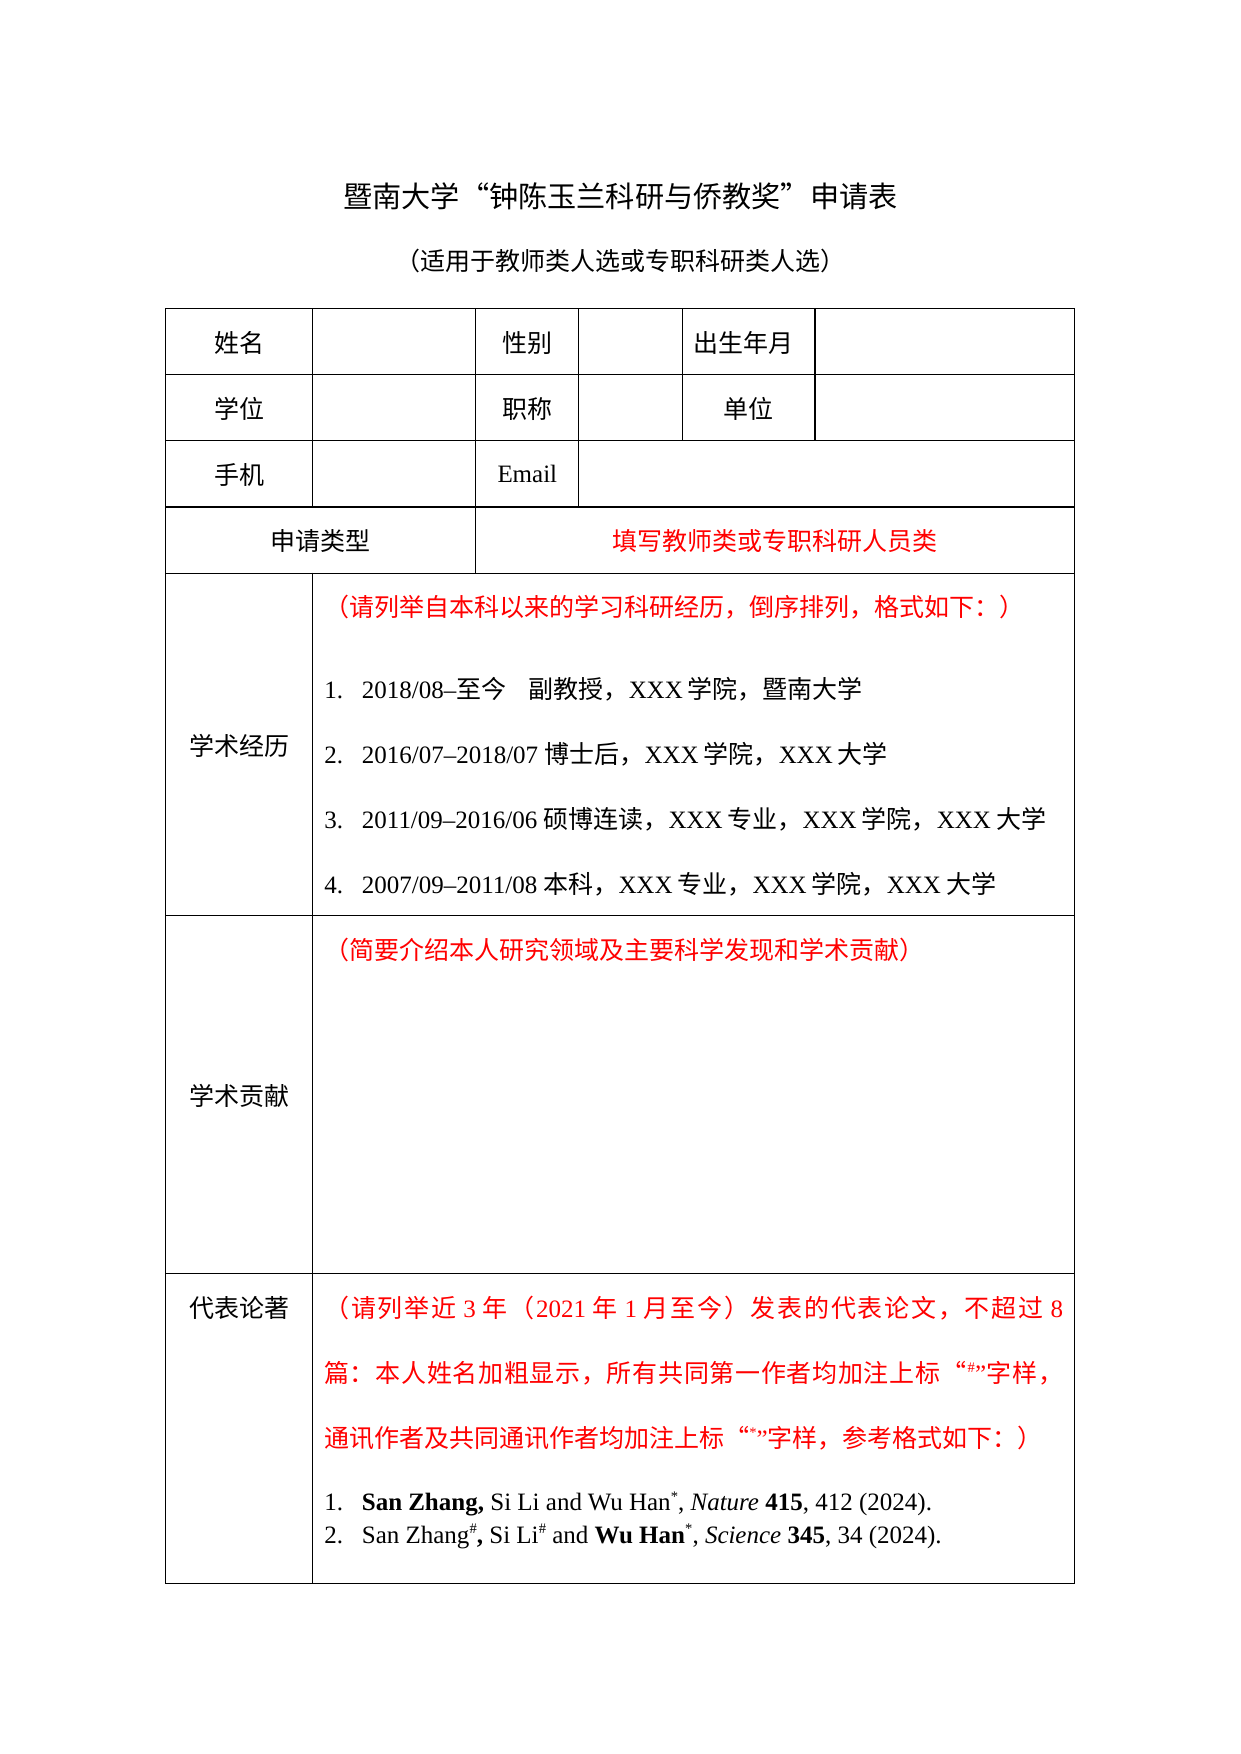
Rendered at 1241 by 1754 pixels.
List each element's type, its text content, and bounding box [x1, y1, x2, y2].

table_cell 申请类型 [166, 508, 475, 572]
table_cell 代表论著 [166, 1274, 312, 1583]
table_header [313, 309, 475, 374]
text 暨南大学“钟陈玉兰科研与侨教奖”申请表 [165, 162, 1075, 227]
text （适用于教师类人选或专职科研类人选） [165, 227, 1075, 292]
table_header [579, 309, 682, 374]
table_header [816, 309, 1074, 374]
table_header 姓名 [166, 309, 312, 374]
table_header 出生年月 [683, 309, 814, 374]
table_cell 职称 [476, 375, 578, 440]
table_cell （请列举自本科以来的学习科研经历，倒序排列，格式如下：） 2018/08–至今 副教授，XXX学院，暨南大学 2016/07–2018/07 博士后，XXX学院，XXX大学 2011/09–2016/06 硕博连读，XXX专业，XXX学院，XXX大学 2007/09–2011/08 本科，XXX专业，XXX学院，XXX大学 [313, 574, 1074, 915]
table_cell 学术贡献 [166, 916, 312, 1273]
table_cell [313, 1274, 1074, 1583]
table_cell 手机 [166, 441, 312, 506]
table_cell [579, 441, 1074, 506]
table_cell 学位 [166, 375, 312, 440]
table_cell [313, 441, 475, 506]
table_cell （简要介绍本人研究领域及主要科学发现和学术贡献） [313, 916, 1074, 1273]
table_cell [579, 375, 682, 440]
table_cell [313, 375, 475, 440]
table_header 性别 [476, 309, 578, 374]
table_cell [816, 375, 1074, 440]
table_cell 单位 [683, 375, 814, 440]
table_cell Email [476, 441, 578, 506]
table_cell 学术经历 [166, 574, 312, 915]
table_cell 填写教师类或专职科研人员类 [476, 508, 1074, 572]
